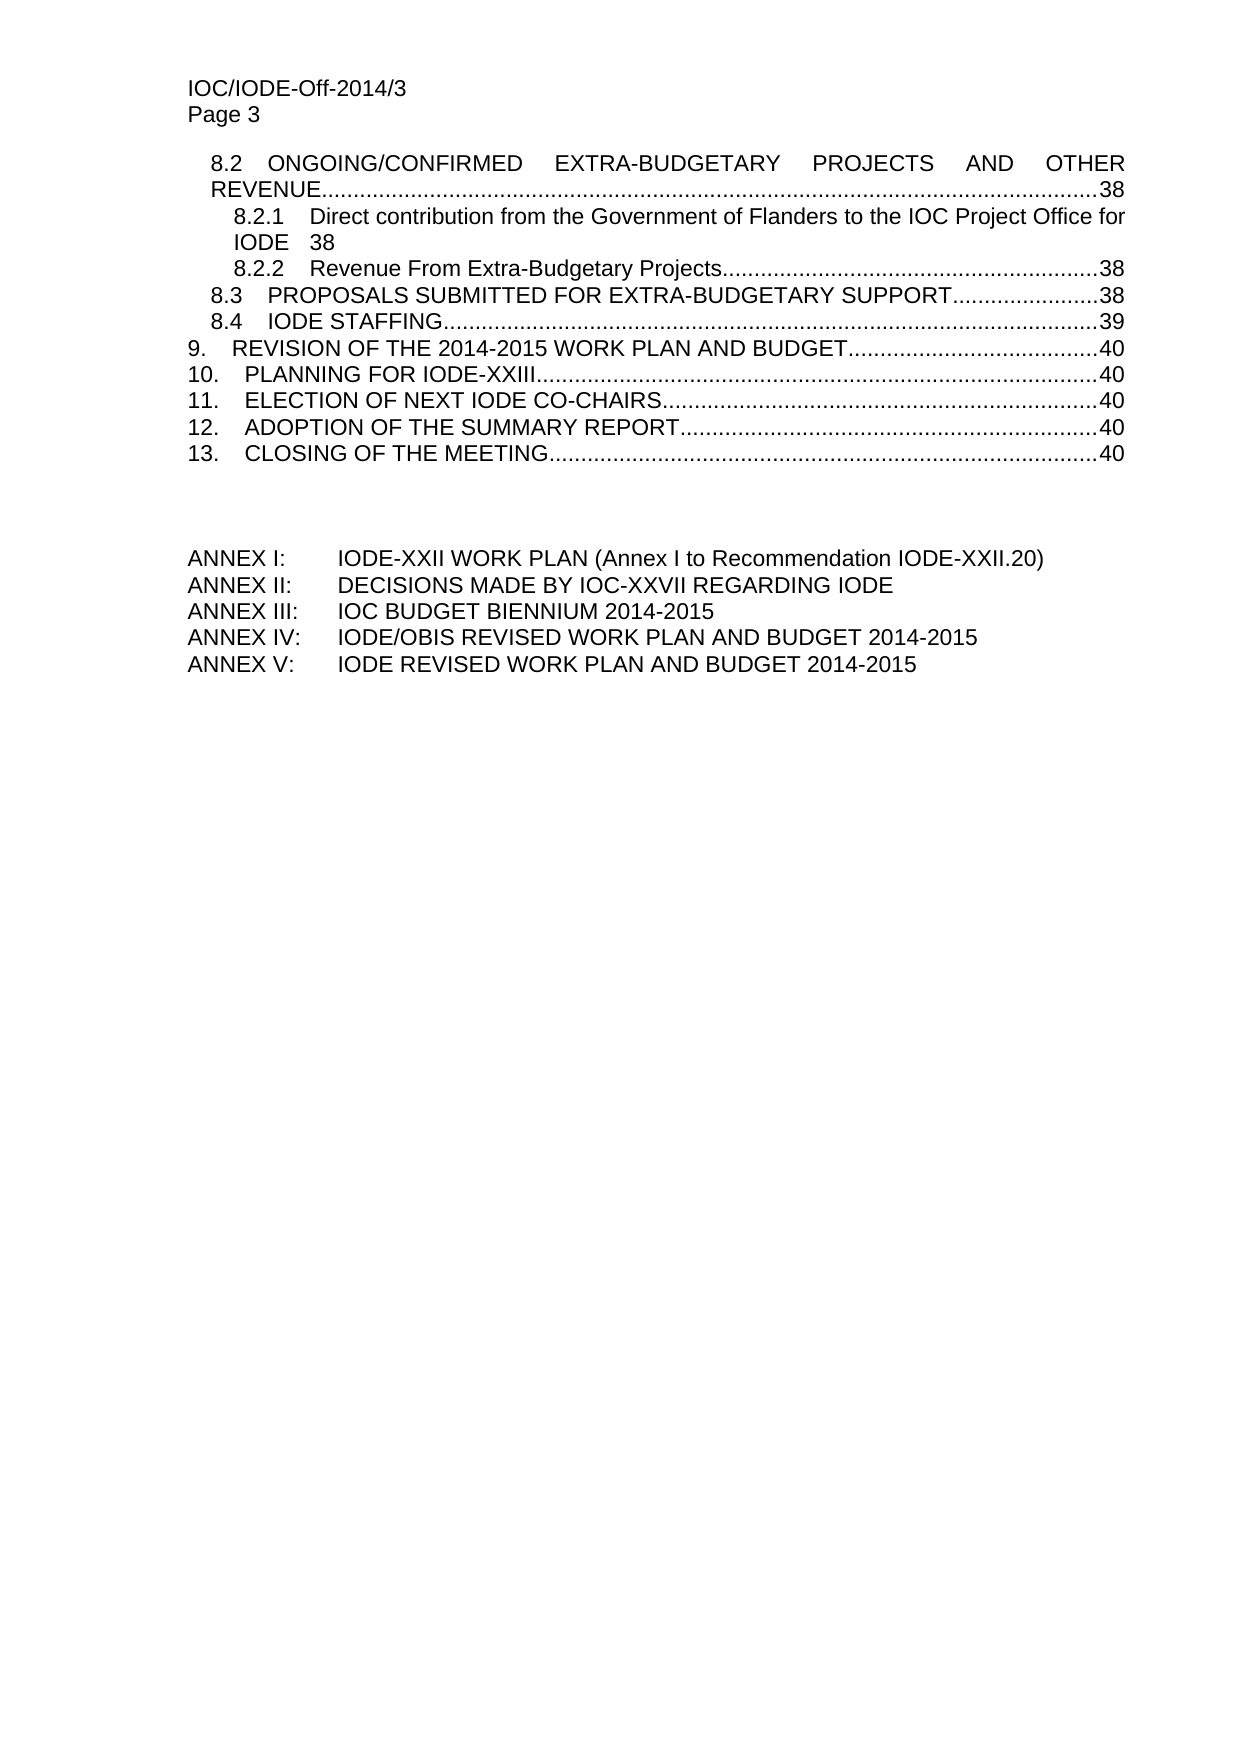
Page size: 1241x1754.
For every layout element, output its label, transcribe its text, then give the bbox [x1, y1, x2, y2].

text ANNEX II: DECISIONS MADE BY IOC-XXVII REGARDING IODE [187, 572, 1126, 598]
text 8.2 ONGOING/CONFIRMED EXTRA-BUDGETARY PROJECTS AND OTHER REVENUE 38 [210, 150, 1126, 203]
text ANNEX IV: IODE/OBIS REVISED WORK PLAN AND BUDGET 2014-2015 [187, 624, 1126, 651]
text 12. ADOPTION OF THE SUMMARY REPORT 40 [187, 413, 1126, 440]
text ANNEX I: IODE-XXII WORK PLAN (Annex I to Recommendation IODE-XXII.20) [187, 545, 1126, 572]
text 11. ELECTION OF NEXT IODE CO-CHAIRS 40 [187, 387, 1126, 413]
text ANNEX III: IOC BUDGET BIENNIUM 2014-2015 [187, 598, 1126, 624]
text 10. PLANNING FOR IODE-XXIII 40 [187, 361, 1126, 387]
text 13. CLOSING OF THE MEETING 40 [187, 440, 1126, 466]
text 8.2.2 Revenue From Extra-Budgetary Projects 38 [233, 255, 1126, 282]
text 8.3 PROPOSALS SUBMITTED FOR EXTRA-BUDGETARY SUPPORT 38 [210, 282, 1126, 308]
text ANNEX V: IODE REVISED WORK PLAN AND BUDGET 2014-2015 [187, 651, 1126, 677]
text 9. REVISION OF THE 2014-2015 WORK PLAN AND BUDGET 40 [187, 334, 1126, 361]
text 8.2.1 Direct contribution from the Government of Flanders to the IOC Project Office for IODE 38 [233, 203, 1126, 255]
text 8.4 IODE STAFFING 39 [210, 308, 1126, 334]
